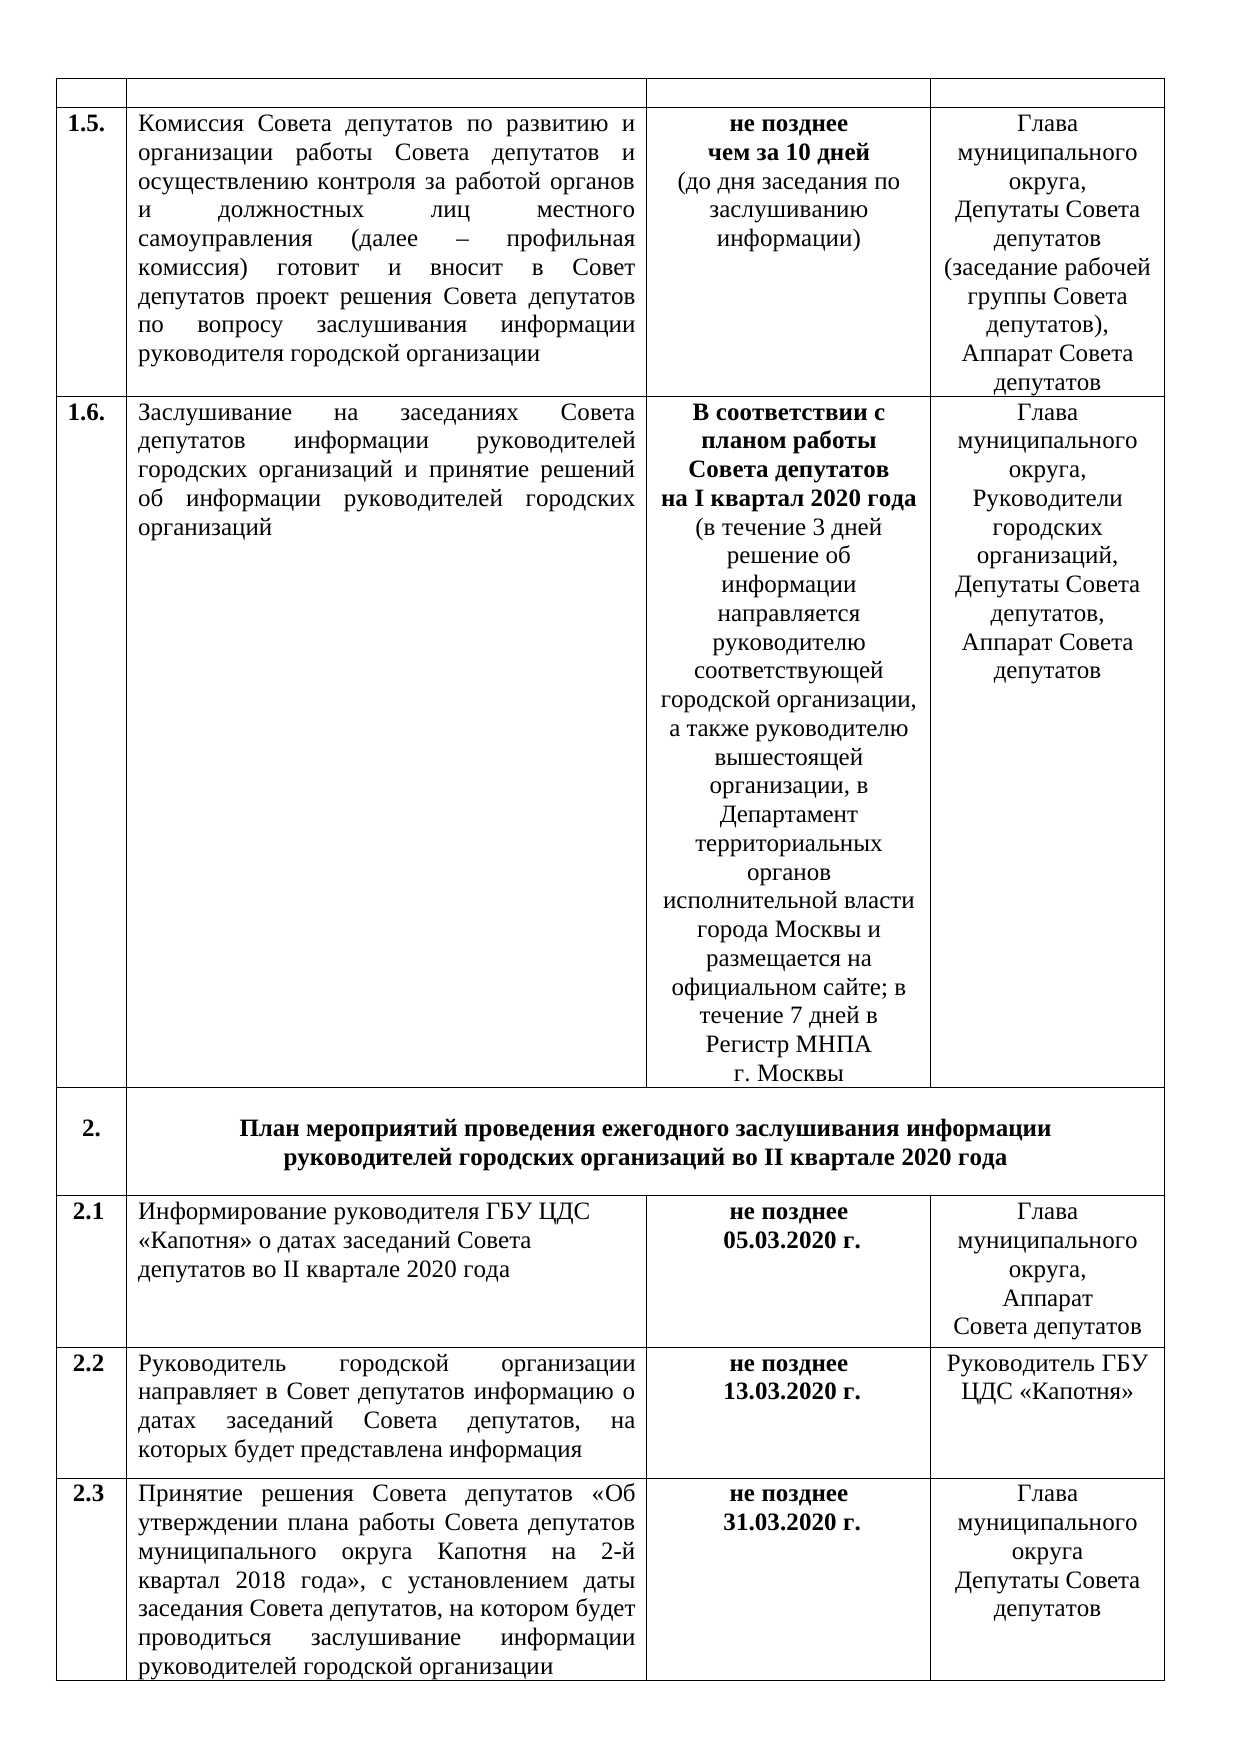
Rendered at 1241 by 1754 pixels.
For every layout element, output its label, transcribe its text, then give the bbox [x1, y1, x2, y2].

table_cell Заслушивание на заседаниях Совета депутатов информации руководителей городских организаций и принятие решений об информации руководителей городских организаций [127, 397, 646, 1087]
table_cell [57, 1348, 126, 1477]
table_cell Комиссия Совета депутатов по развитию и организации работы Совета депутатов и осуществлению контроля за работой органов и должностных лиц местного самоуправления (далее – профильная комиссия) готовит и вносит в Совет депутатов проект решения Совета депутатов по вопросу заслушивания информации руководителя городской организации [127, 108, 646, 396]
table_cell [57, 79, 126, 107]
table_cell 2. [57, 1088, 126, 1195]
table_cell не позднее 31.03.2020 г. [647, 1479, 930, 1680]
table_cell Принятие решения Совета депутатов «Об утверждении плана работы Совета депутатов муниципального округа Капотня на 2-й квартал 2018 года», с установлением даты заседания Совета депутатов, на котором будет проводиться заслушивание информации руководителей городской организации [127, 1479, 646, 1680]
table_cell Руководитель городской организации направляет в Совет депутатов информацию о датах заседаний Совета депутатов, на которых будет представлена информация [127, 1348, 646, 1477]
table_cell Глава муниципального округа, Аппарат Совета депутатов [931, 1196, 1164, 1347]
table_cell не позднее 13.03.2020 г. [647, 1348, 930, 1477]
table_cell [57, 1479, 126, 1680]
table_cell Глава муниципального округа, Руководители городских организаций, Депутаты Совета депутатов, Аппарат Совета депутатов [931, 397, 1164, 1087]
table_cell Информирование руководителя ГБУ ЦДС «Капотня» о датах заседаний Совета депутатов во II квартале 2020 года [127, 1196, 646, 1347]
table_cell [647, 79, 930, 107]
table_cell План мероприятий проведения ежегодного заслушивания информации руководителей городских организаций во II квартале 2020 года [127, 1088, 1164, 1195]
table_cell [57, 397, 126, 1087]
table_cell В соответствии с планом работы Совета депутатов на I квартал 2020 года (в течение 3 дней решение об информации направляется руководителю соответствующей городской организации, а также руководителю вышестоящей организации, в Департамент территориальных органов исполнительной власти города Москвы и размещается на официальном сайте; в течение 7 дней в Регистр МНПА г. Москвы [647, 397, 930, 1087]
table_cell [931, 79, 1164, 107]
table_cell [57, 108, 126, 396]
table_cell не позднее 05.03.2020 г. [647, 1196, 930, 1347]
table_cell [127, 79, 646, 107]
table_cell [57, 1196, 126, 1347]
table_cell Руководитель ГБУ ЦДС «Капотня» [931, 1348, 1164, 1477]
table_cell не позднее чем за 10 дней (до дня заседания по заслушиванию информации) [647, 108, 930, 396]
table_cell Глава муниципального округа Депутаты Совета депутатов [931, 1479, 1164, 1680]
table_cell Глава муниципального округа, Депутаты Совета депутатов (заседание рабочей группы Совета депутатов), Аппарат Совета депутатов [931, 108, 1164, 396]
